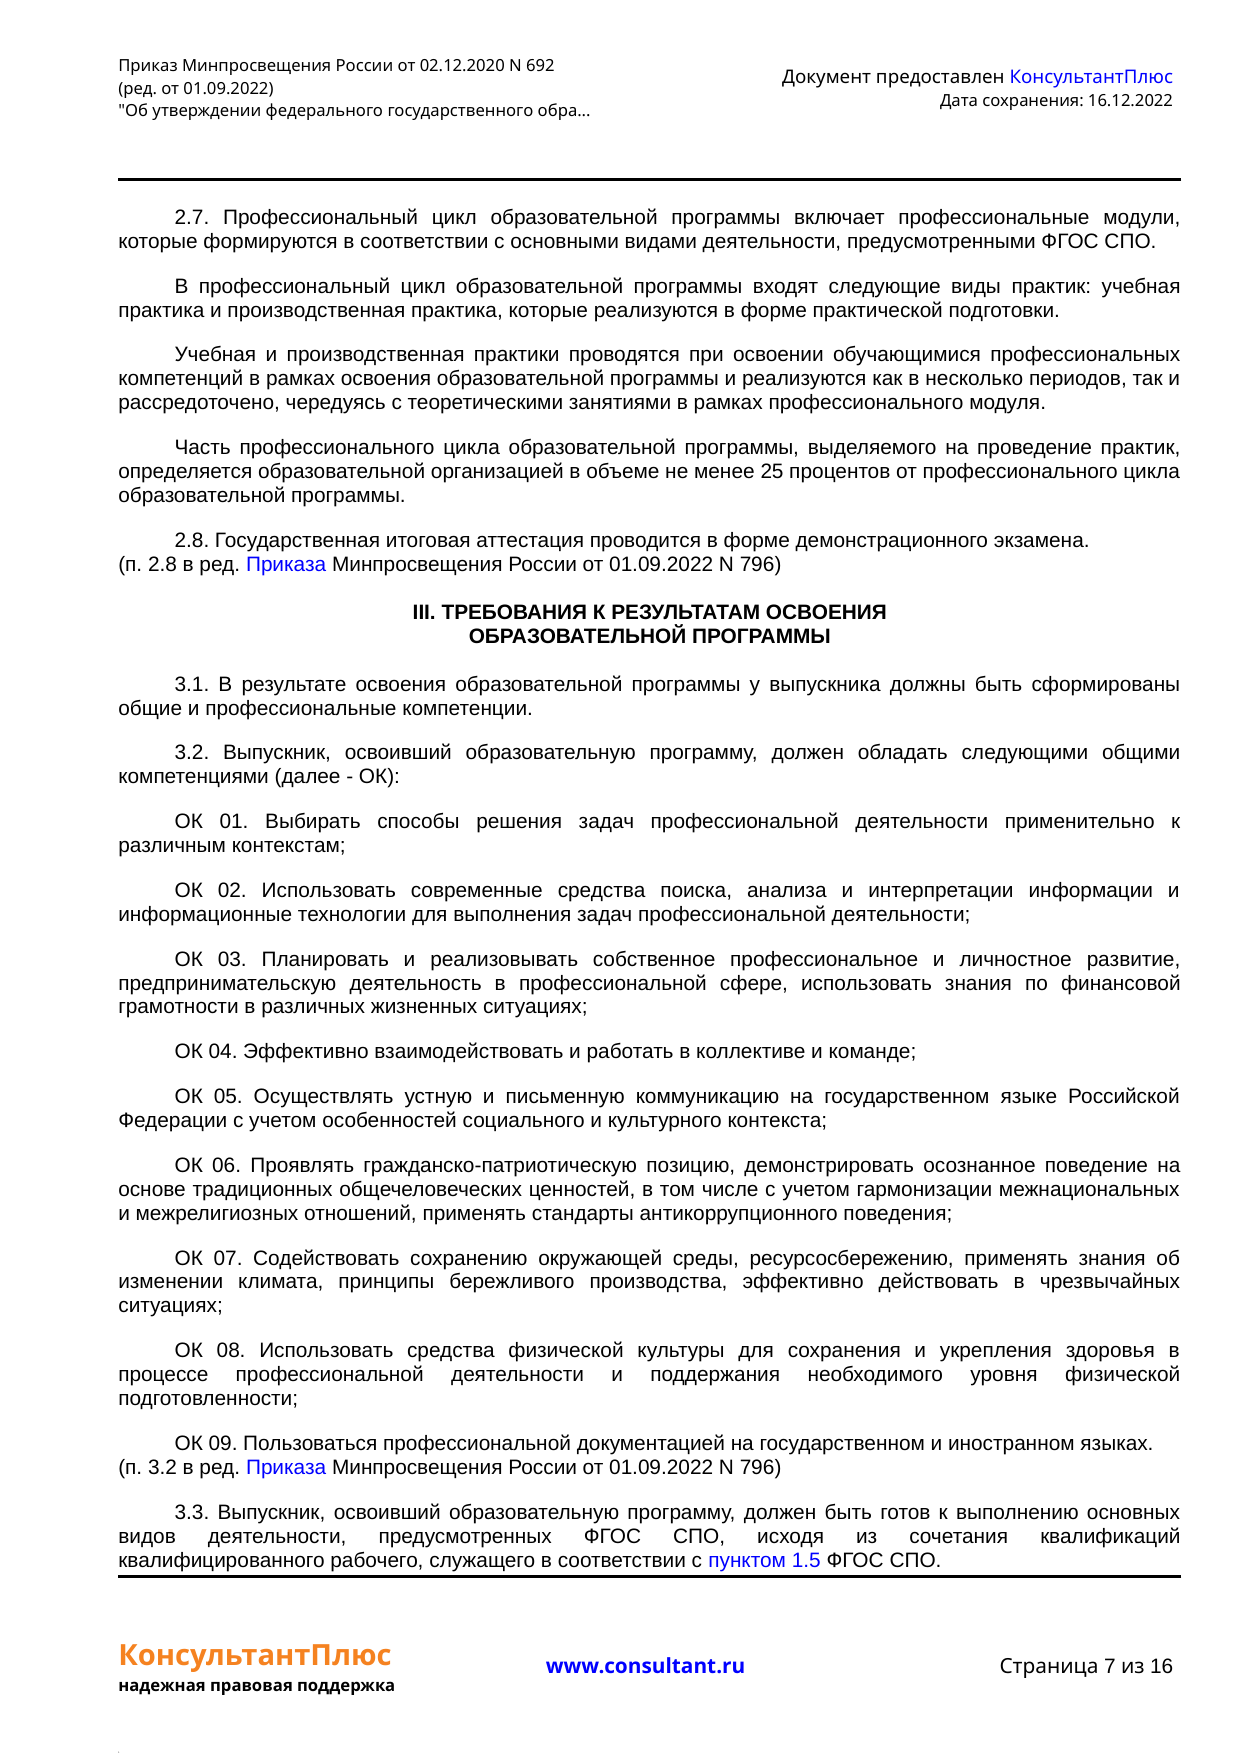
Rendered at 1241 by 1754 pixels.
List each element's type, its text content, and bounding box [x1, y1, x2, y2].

text 3.3. Выпускник, освоивший образовательную программу, должен быть готов к выполнению основных видов деятельности, предусмотренных ФГОС СПО, исходя из сочетания квалификаций квалифицированного рабочего, служащего в соответствии с пунктом 1.5 ФГОС СПО. [118, 1499, 1181, 1571]
text ОК 01. Выбирать способы решения задач профессиональной деятельности применительно к различным контекстам; [118, 809, 1181, 857]
text ОК 05. Осуществлять устную и письменную коммуникацию на государственном языке Российской Федерации с учетом особенностей социального и культурного контекста; [118, 1084, 1181, 1132]
title ОБРАЗОВАТЕЛЬНОЙ ПРОГРАММЫ [118, 623, 1181, 647]
text ОК 03. Планировать и реализовывать собственное профессиональное и личностное развитие, предпринимательскую деятельность в профессиональной сфере, использовать знания по финансовой грамотности в различных жизненных ситуациях; [118, 946, 1181, 1018]
text 3.2. Выпускник, освоивший образовательную программу, должен обладать следующими общими компетенциями (далее - ОК): [118, 740, 1181, 788]
text (п. 2.8 в ред. Приказа Минпросвещения России от 01.09.2022 N 796) [118, 552, 1181, 576]
text ОК 08. Использовать средства физической культуры для сохранения и укрепления здоровья в процессе профессиональной деятельности и поддержания необходимого уровня физической подготовленности; [118, 1338, 1181, 1410]
text 2.7. Профессиональный цикл образовательной программы включает профессиональные модули, которые формируются в соответствии с основными видами деятельности, предусмотренными ФГОС СПО. [118, 205, 1181, 253]
title III. ТРЕБОВАНИЯ К РЕЗУЛЬТАТАМ ОСВОЕНИЯ [118, 599, 1181, 623]
text 2.8. Государственная итоговая аттестация проводится в форме демонстрационного экзамена. [118, 528, 1181, 552]
text 3.1. В результате освоения образовательной программы у выпускника должны быть сформированы общие и профессиональные компетенции. [118, 671, 1181, 719]
text ОК 07. Содействовать сохранению окружающей среды, ресурсосбережению, применять знания об изменении климата, принципы бережливого производства, эффективно действовать в чрезвычайных ситуациях; [118, 1245, 1181, 1317]
text ОК 02. Использовать современные средства поиска, анализа и интерпретации информации и информационные технологии для выполнения задач профессиональной деятельности; [118, 878, 1181, 926]
text Часть профессионального цикла образовательной программы, выделяемого на проведение практик, определяется образовательной организацией в объеме не менее 25 процентов от профессионального цикла образовательной программы. [118, 435, 1181, 507]
text ОК 06. Проявлять гражданско-патриотическую позицию, демонстрировать осознанное поведение на основе традиционных общечеловеческих ценностей, в том числе с учетом гармонизации межнациональных и межрелигиозных отношений, применять стандарты антикоррупционного поведения; [118, 1153, 1181, 1224]
text ОК 09. Пользоваться профессиональной документацией на государственном и иностранном языках. [118, 1431, 1181, 1455]
text (п. 3.2 в ред. Приказа Минпросвещения России от 01.09.2022 N 796) [118, 1455, 1181, 1479]
text ОК 04. Эффективно взаимодействовать и работать в коллективе и команде; [118, 1039, 1181, 1063]
text В профессиональный цикл образовательной программы входят следующие виды практик: учебная практика и производственная практика, которые реализуются в форме практической подготовки. [118, 273, 1181, 321]
text Учебная и производственная практики проводятся при освоении обучающимися профессиональных компетенций в рамках освоения образовательной программы и реализуются как в несколько периодов, так и рассредоточено, чередуясь с теоретическими занятиями в рамках профессионального модуля. [118, 342, 1181, 414]
